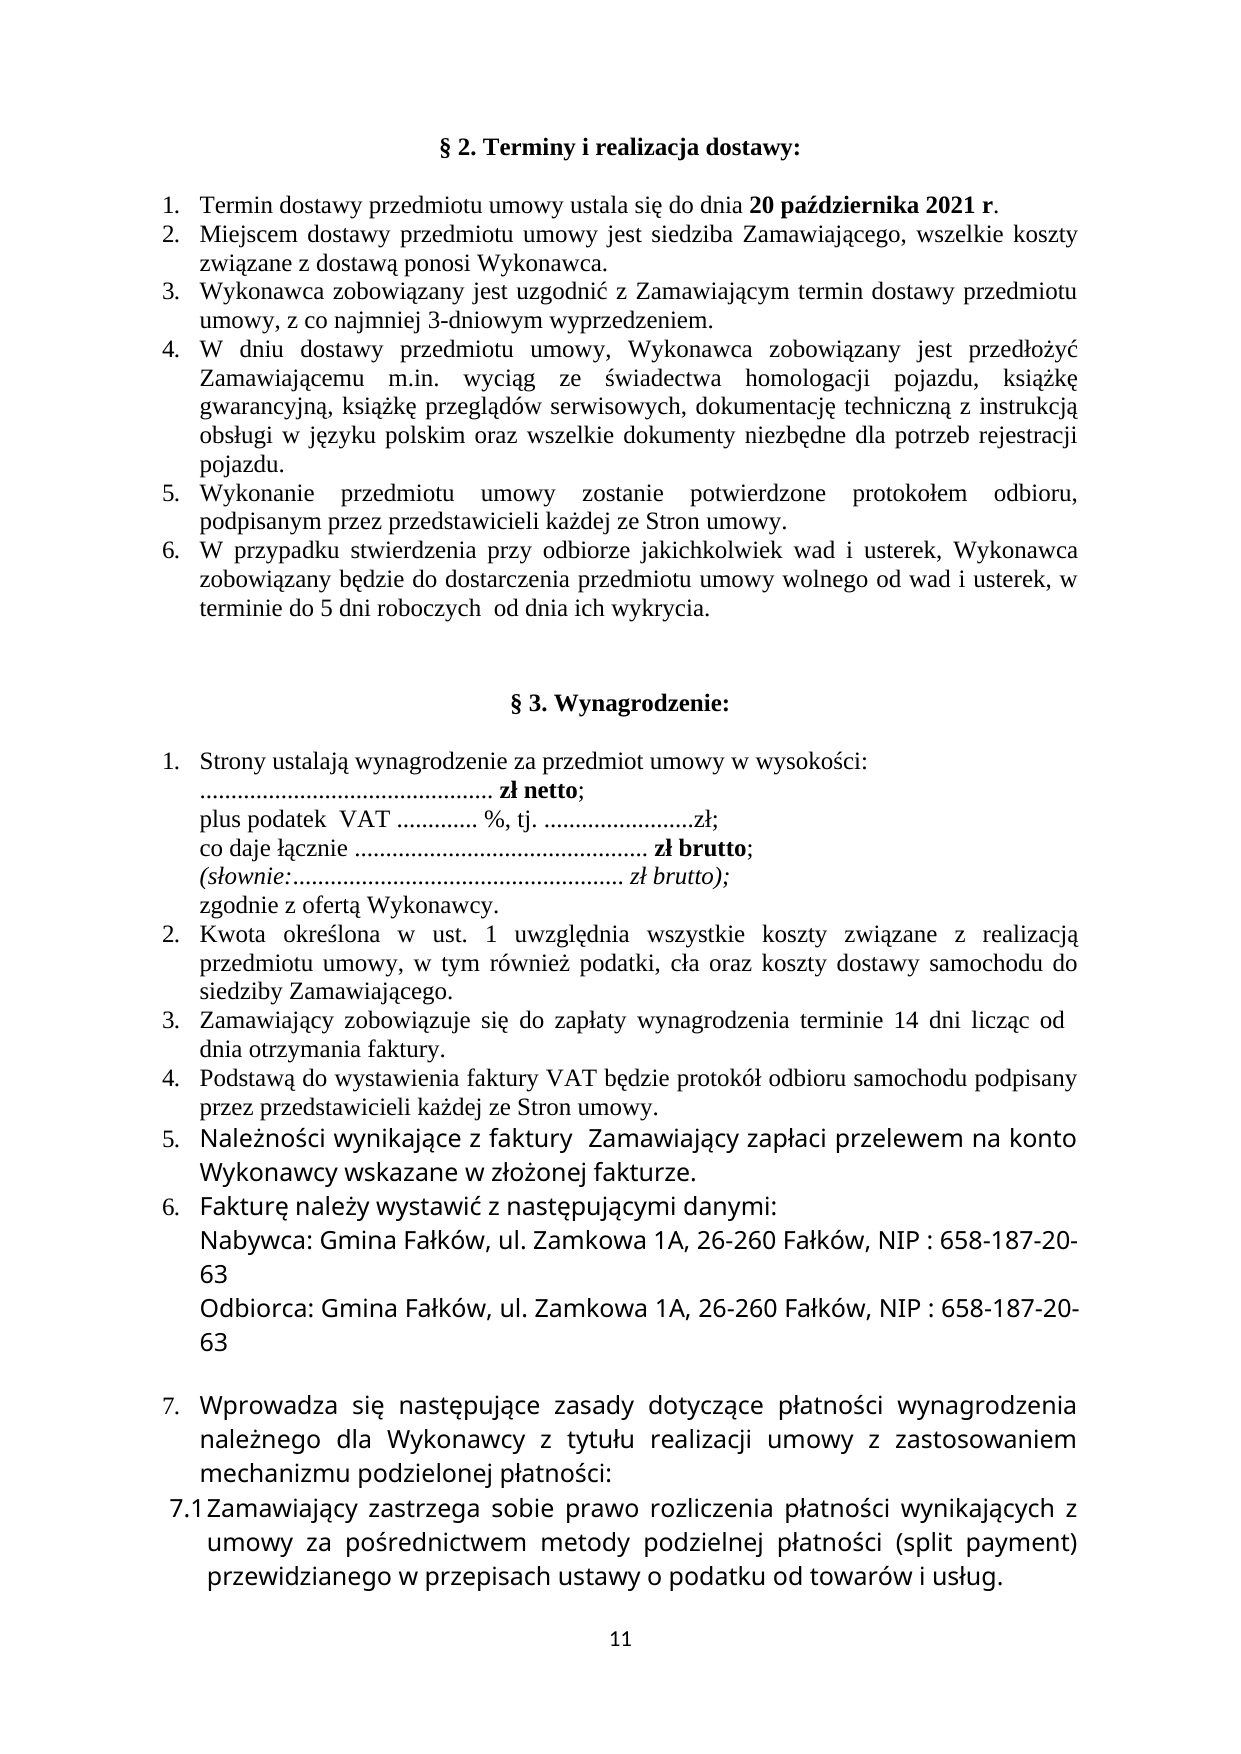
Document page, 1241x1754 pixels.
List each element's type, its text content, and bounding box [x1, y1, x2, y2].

list Odbiorca: Gmina Fałków, ul. Zamkowa 1A, 26-260 Fałków, NIP : 658-187-20-63 [199, 1291, 1093, 1359]
text zgodnie z ofertą Wykonawcy. [199, 890, 1093, 919]
list Kwota określona w ust. 1 uwzględnia wszystkie koszty związane z realizacją przedmiotu umowy, w tym również podatki, cła oraz koszty dostawy samochodu do siedziby Zamawiającego. [162, 919, 1079, 1005]
list Strony ustalają wynagrodzenie za przedmiot umowy w wysokości: [162, 746, 1093, 775]
list W dniu dostawy przedmiotu umowy, Wykonawca zobowiązany jest przedłożyć Zamawiającemu m.in. wyciąg ze świadectwa homologacji pojazdu, książkę gwarancyjną, książkę przeglądów serwisowych, dokumentację techniczną z instrukcją obsługi w języku polskim oraz wszelkie dokumenty niezbędne dla potrzeb rejestracji pojazdu. [162, 334, 1078, 478]
list Miejscem dostawy przedmiotu umowy jest siedziba Zamawiającego, wszelkie koszty związane z dostawą ponosi Wykonawca. [162, 219, 1079, 276]
list Wykonanie przedmiotu umowy zostanie potwierdzone protokołem odbioru, podpisanym przez przedstawicieli każdej ze Stron umowy. [162, 478, 1078, 535]
text ............................................... zł netto; [199, 775, 1093, 804]
list Należności wynikające z faktury Zamawiający zapłaci przelewem na konto Wykonawcy wskazane w złożonej fakturze. [162, 1120, 1078, 1188]
text (słownie:..................................................... zł brutto); [199, 861, 1093, 890]
text plus podatek VAT ............. %, tj. ........................zł; [199, 804, 1093, 833]
text § 2. Terminy i realizacja dostawy: [148, 132, 1093, 161]
text co daje łącznie ............................................... zł brutto; [199, 833, 1093, 861]
list Wprowadza się następujące zasady dotyczące płatności wynagrodzenia należnego dla Wykonawcy z tytułu realizacji umowy z zastosowaniem mechanizmu podzielonej płatności: [162, 1388, 1078, 1490]
list Wykonawca zobowiązany jest uzgodnić z Zamawiającym termin dostawy przedmiotu umowy, z co najmniej 3-dniowym wyprzedzeniem. [162, 276, 1078, 334]
list Podstawą do wystawienia faktury VAT będzie protokół odbioru samochodu podpisany przez przedstawicieli każdej ze Stron umowy. [162, 1063, 1078, 1120]
list Termin dostawy przedmiotu umowy ustala się do dnia 20 października 2021 r. [162, 190, 1093, 219]
list Zamawiający zastrzega sobie prawo rozliczenia płatności wynikających z umowy za pośrednictwem metody podzielnej płatności (split payment) przewidzianego w przepisach ustawy o podatku od towarów i usług. [169, 1490, 1078, 1592]
list W przypadku stwierdzenia przy odbiorze jakichkolwiek wad i usterek, Wykonawca zobowiązany będzie do dostarczenia przedmiotu umowy wolnego od wad i usterek, w terminie do 5 dni roboczych od dnia ich wykrycia. [162, 535, 1079, 621]
text § 3. Wynagrodzenie: [156, 688, 1084, 717]
list Fakturę należy wystawić z następującymi danymi: [162, 1189, 1078, 1223]
list Zamawiający zobowiązuje się do zapłaty wynagrodzenia terminie 14 dni licząc od dnia otrzymania faktury. [162, 1005, 1066, 1063]
list Nabywca: Gmina Fałków, ul. Zamkowa 1A, 26-260 Fałków, NIP : 658-187-20-63 [199, 1223, 1093, 1291]
